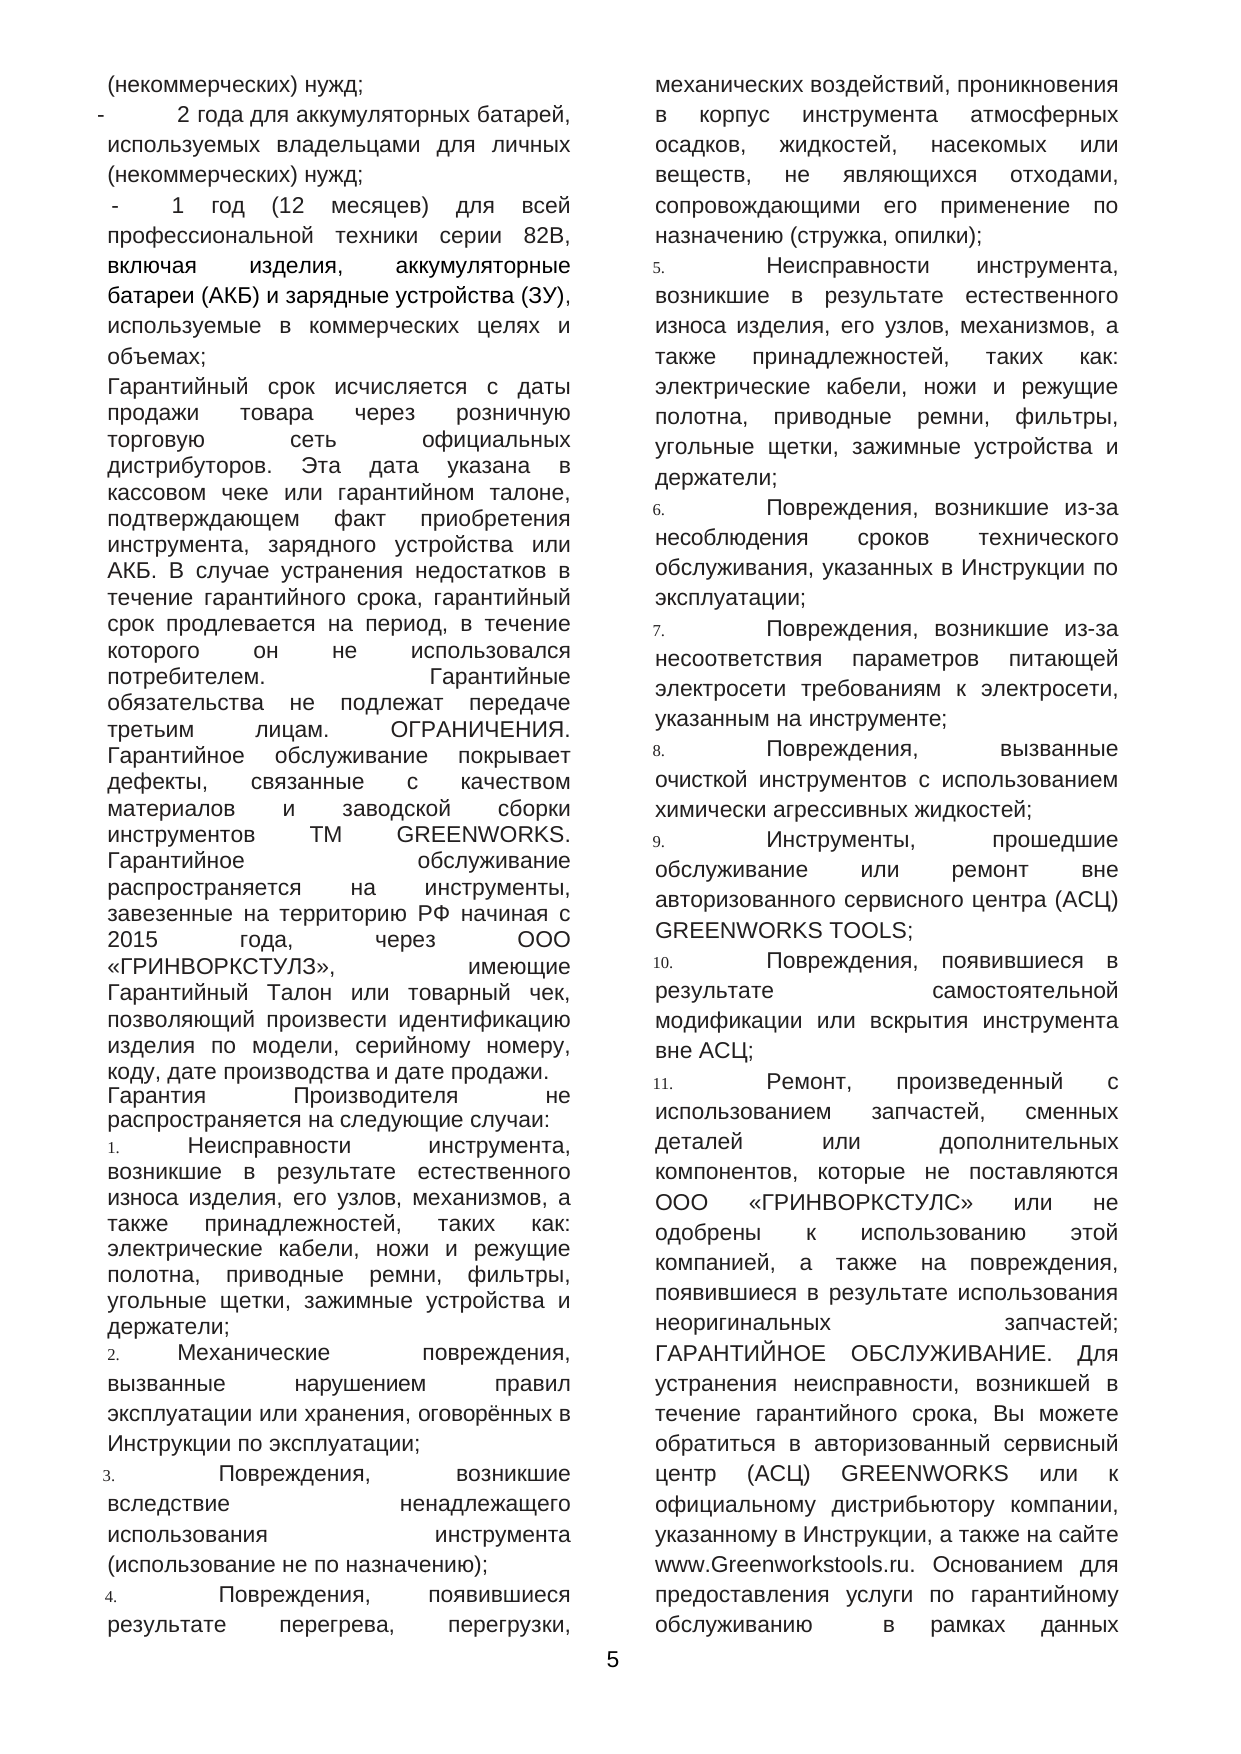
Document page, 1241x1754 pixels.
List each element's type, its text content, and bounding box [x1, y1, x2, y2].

list Повреждения, возникшие из-за несоблюдения сроков технического обслуживания, указанных в Инструкции по эксплуатации; [652, 494, 1118, 611]
list Повреждения, возникшие вследствие ненадлежащего использования инструмента (использование не по назначению); [102, 1460, 571, 1577]
list Повреждения, появившиеся результате перегрева, перегрузки, механических воздействий, проникновения в корпус инструмента атмосферных осадков, жидкостей, насекомых или веществ, не являющихся отходами, сопровождающими его применение по назначению (стружка, опилки); [104, 1581, 571, 1637]
list Неисправности инструмента, возникшие в результате естественного износа изделия, его узлов, механизмов, а также принадлежностей, таких как: электрические кабели, ножи и режущие полотна, приводные ремни, фильтры, угольные щетки, зажимные устройства и держатели; [107, 1133, 571, 1339]
text Гарантийный срок исчисляется с даты продажи товара через розничную торговую сеть официальных дистрибуторов. Эта дата указана в кассовом чеке или гарантийном талоне, подтверждающем факт приобретения инструмента, зарядного устройства или АКБ. В случае устранения недостатков в течение гарантийного срока, гарантийный срок продлевается на период, в течение которого он не использовался потребителем. Гарантийные обязательства не подлежат передаче третьим лицам. ОГРАНИЧЕНИЯ. Гарантийное обслуживание покрывает дефекты, связанные с качеством материалов и заводской сборки инструментов TM GREENWORKS. Гарантийное обслуживание распространяется на инструменты, завезенные на территорию РФ начиная с 2015 года, через ООО «ГРИНВОРКСТУЛЗ», имеющие Гарантийный Талон или товарный чек, позволяющий произвести идентификацию изделия по модели, серийному номеру, коду, дате производства и дате продажи. [107, 373, 571, 1084]
text Гарантия Производителя не распространяется на следующие случаи: [107, 1084, 571, 1132]
list Неисправности инструмента, возникшие в результате естественного износа изделия, его узлов, механизмов, а также принадлежностей, таких как: электрические кабели, ножи и режущие полотна, приводные ремни, фильтры, угольные щетки, зажимные устройства и держатели; [652, 252, 1118, 490]
list 2 года для аккумуляторных батарей, используемых владельцами для личных (некоммерческих) нужд; [97, 101, 571, 188]
list Повреждения, появившиеся в результате самостоятельной модификации или вскрытия инструмента вне АСЦ; [652, 947, 1118, 1064]
list Повреждения, возникшие из-за несоответствия параметров питающей электросети требованиям к электросети, указанным на инструменте; [652, 614, 1118, 732]
list 3 года (36 месяцев) для изделий и зарядных устройств используемых владельцами для личных (некоммерческих) нужд; [107, 71, 571, 97]
list Повреждения, вызванные очисткой инструментов с использованием химически агрессивных жидкостей; [652, 735, 1118, 822]
list 1 год (12 месяцев) для всей профессиональной техники серии 82В, включая изделия, аккумуляторные батареи (АКБ) и зарядные устройства (ЗУ), используемые в коммерческих целях и объемах; [107, 192, 571, 369]
list Инструменты, прошедшие обслуживание или ремонт вне авторизованного сервисного центра (АСЦ) GREENWORKS TOOLS; [652, 826, 1118, 943]
list Механические повреждения, вызванные нарушением правил эксплуатации или хранения, оговорённых в Инструкции по эксплуатации; [107, 1339, 571, 1456]
list Повреждения, появившиеся результате перегрева, перегрузки, механических воздействий, проникновения в корпус инструмента атмосферных осадков, жидкостей, насекомых или веществ, не являющихся отходами, сопровождающими его применение по назначению (стружка, опилки); [652, 71, 1118, 248]
